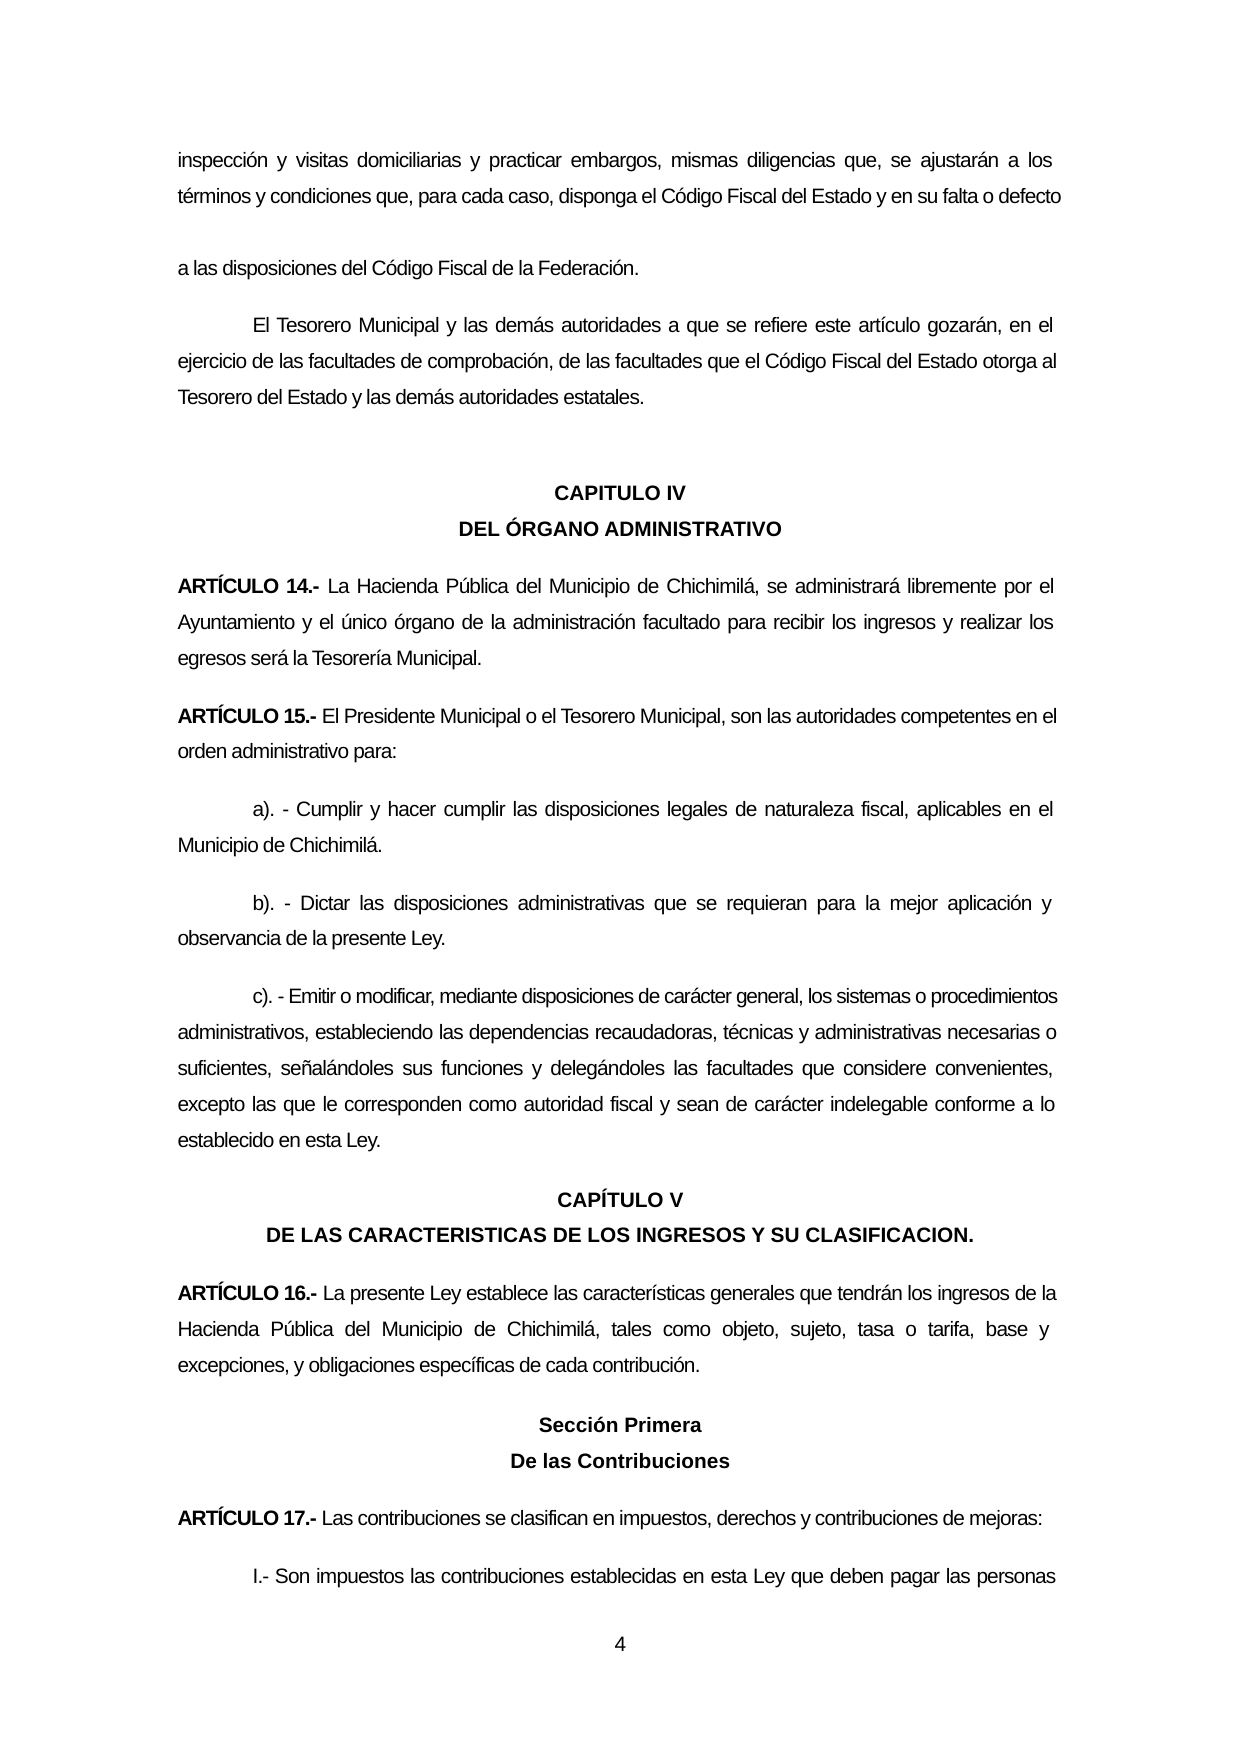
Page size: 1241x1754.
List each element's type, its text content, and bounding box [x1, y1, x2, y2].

text ARTÍCULO 15.- El Presidente Municipal o el Tesorero Municipal, son las autoridades competentes en el orden administrativo para: [177, 703, 1063, 763]
text a). - Cumplir y hacer cumplir las disposiciones legales de naturaleza fiscal, aplicables en el Municipio de Chichimilá. [177, 797, 1063, 857]
text Sección Primera [177, 1413, 1063, 1437]
text ARTÍCULO 16.- La presente Ley establece las características generales que tendrán los ingresos de la Hacienda Pública del Municipio de Chichimilá, tales como objeto, sujeto, tasa o tarifa, base y excepciones, y obligaciones específicas de cada contribución. [177, 1281, 1063, 1377]
text CAPÍTULO V [177, 1187, 1063, 1211]
text b). - Dictar las disposiciones administrativas que se requieran para la mejor aplicación y observancia de la presente Ley. [177, 890, 1063, 950]
text ARTÍCULO 14.- La Hacienda Pública del Municipio de Chichimilá, se administrará libremente por el Ayuntamiento y el único órgano de la administración facultado para recibir los ingresos y realizar los egresos será la Tesorería Municipal. [177, 574, 1063, 670]
text DE LAS CARACTERISTICAS DE LOS INGRESOS Y SU CLASIFICACION. [177, 1223, 1063, 1247]
text c). - Emitir o modificar, mediante disposiciones de carácter general, los sistemas o procedimientos administrativos, estableciendo las dependencias recaudadoras, técnicas y administrativas necesarias o suficientes, señalándoles sus funciones y delegándoles las facultades que considere convenientes, excepto las que le corresponden como autoridad fiscal y sean de carácter indelegable conforme a lo establecido en esta Ley. [177, 984, 1063, 1151]
text ARTÍCULO 17.- Las contribuciones se clasifican en impuestos, derechos y contribuciones de mejoras: [177, 1506, 1063, 1530]
text CAPITULO IV [177, 481, 1063, 504]
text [177, 148, 1063, 279]
text DEL ÓRGANO ADMINISTRATIVO [177, 517, 1063, 541]
text De las Contribuciones [177, 1448, 1063, 1472]
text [177, 1563, 1063, 1587]
text El Tesorero Municipal y las demás autoridades a que se refiere este artículo gozarán, en el ejercicio de las facultades de comprobación, de las facultades que el Código Fiscal del Estado otorga al Tesorero del Estado y las demás autoridades estatales. [177, 313, 1063, 409]
